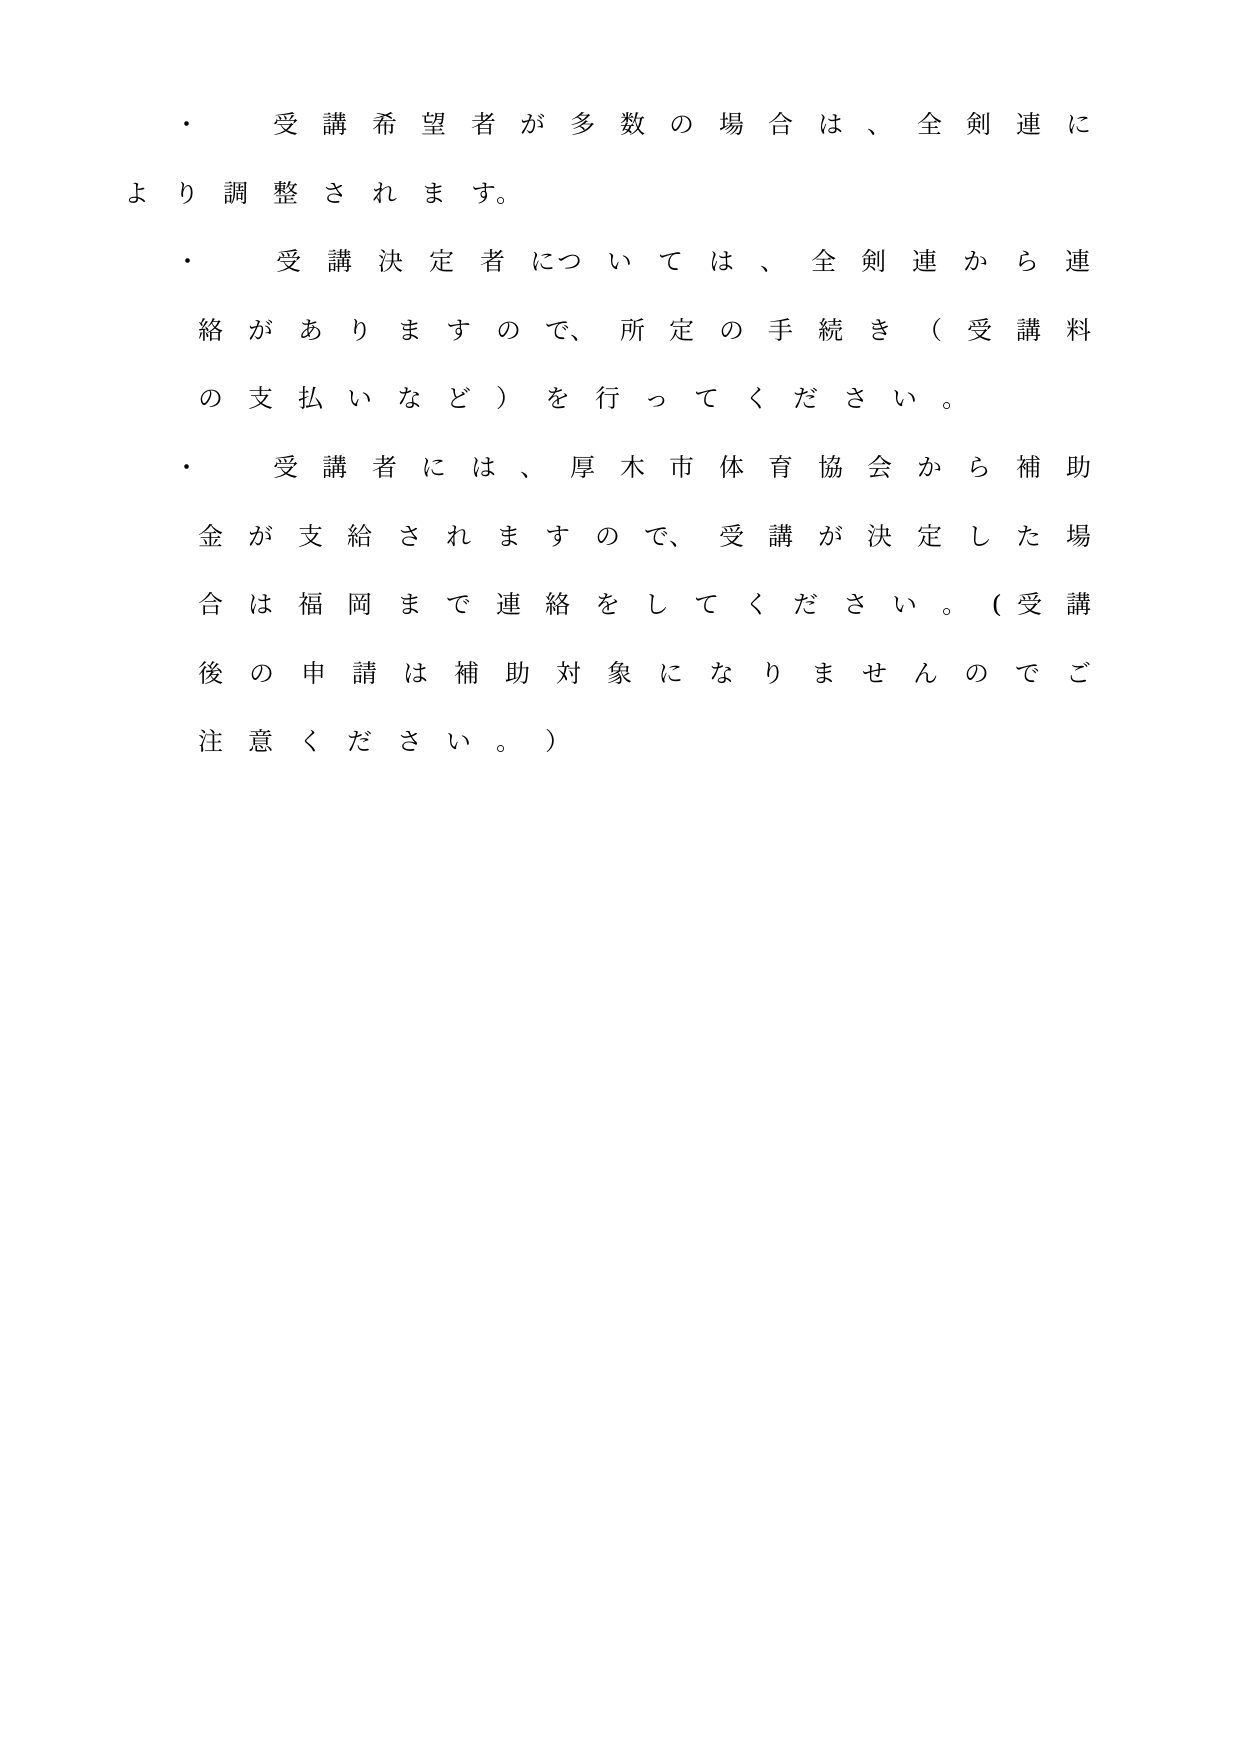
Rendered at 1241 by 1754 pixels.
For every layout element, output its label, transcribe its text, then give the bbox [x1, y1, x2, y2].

text ・ 受講決定者については、全剣連から連絡がありますので、所定の手続き（受講料の支払いなど）を行ってください。 [124, 226, 1116, 431]
text ・ 受講者には、厚木市体育協会から補助金が支給されますので、受講が決定した場合は福岡まで連絡をしてください。(受講後の申請は補助対象になりませんのでご注意ください。） [124, 431, 1116, 774]
text ・ 受講希望者が多数の場合は、全剣連により調整されます。 [124, 89, 1116, 226]
